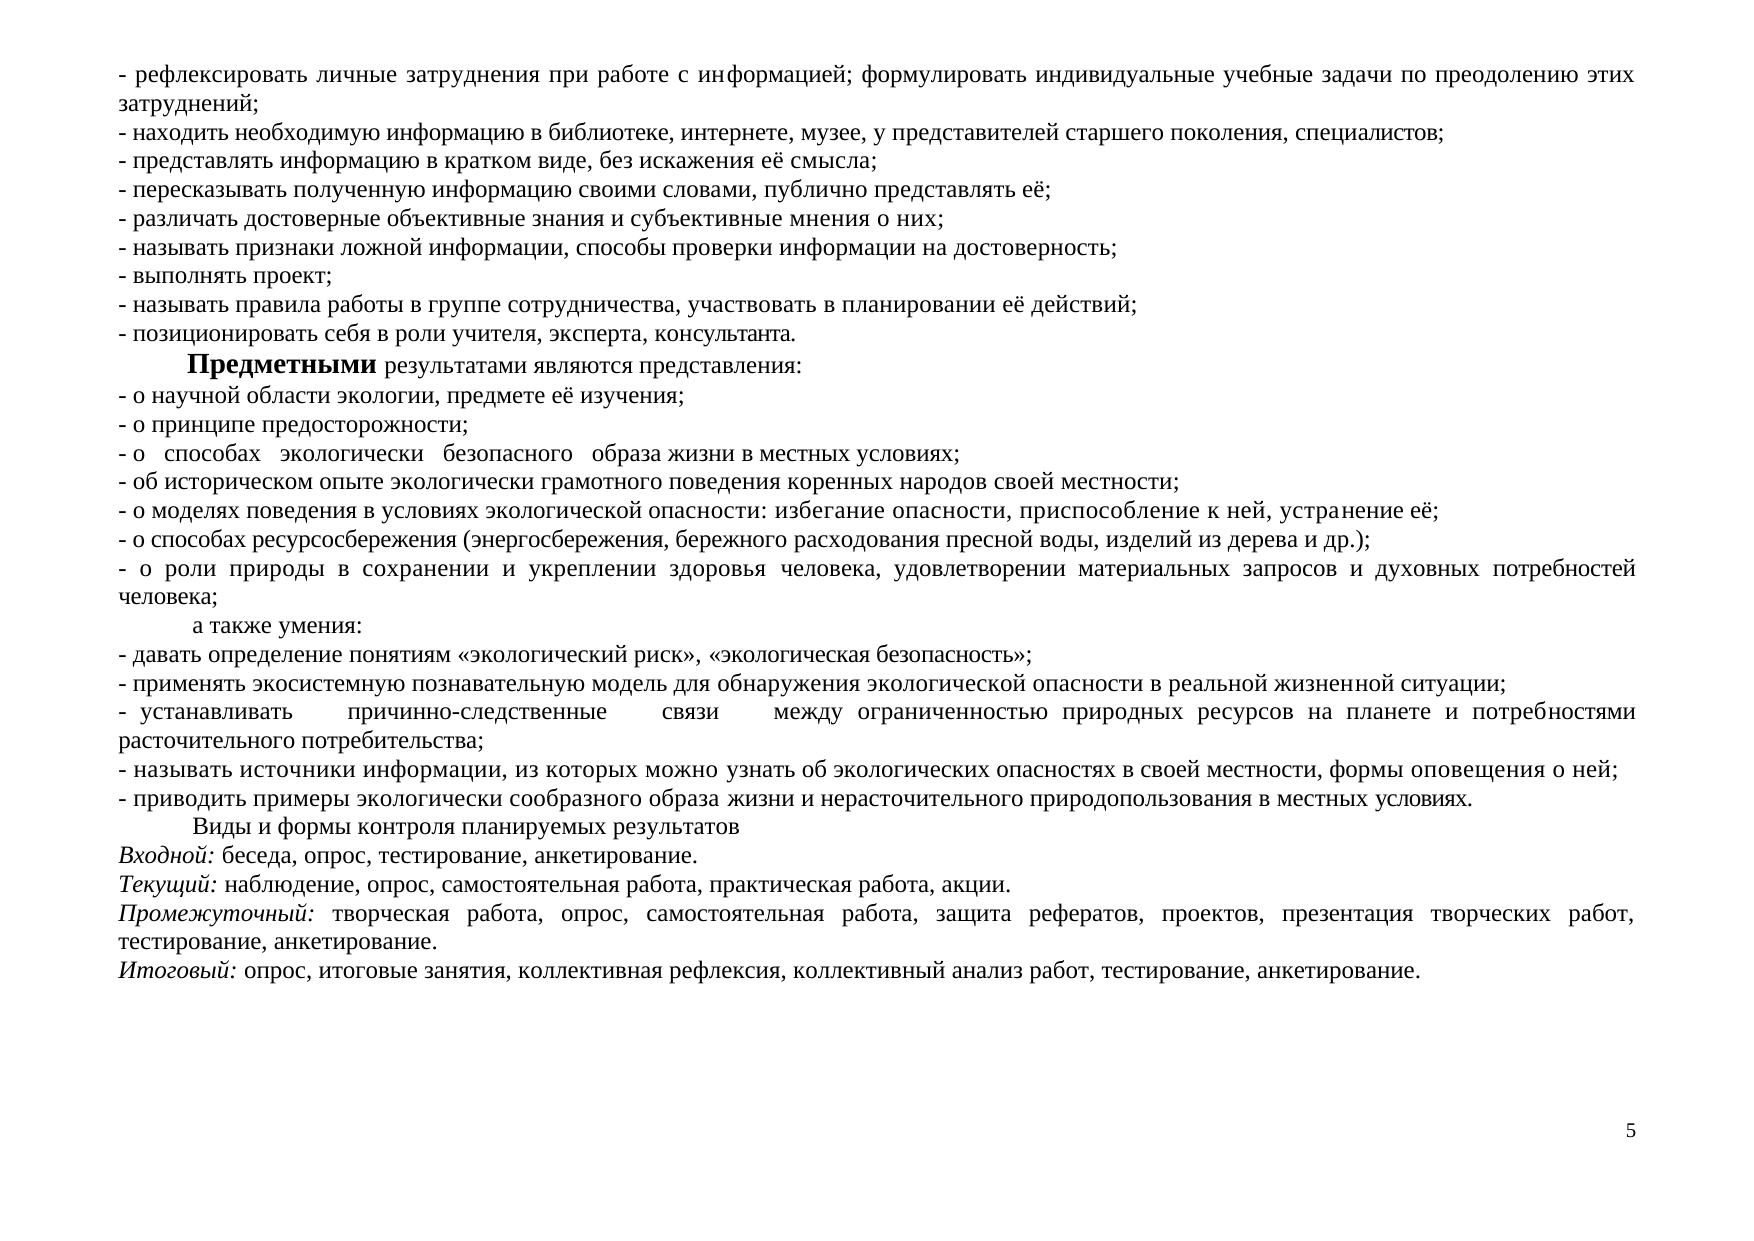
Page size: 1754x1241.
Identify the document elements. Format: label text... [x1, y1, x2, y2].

text - представлять информацию в кратком виде, без искажения её смысла; [118, 145, 1636, 174]
text - о способах экологически безопасного образа жизни в местных условиях; [118, 438, 1636, 466]
text - о моделях поведения в условиях экологической опасности: избегание опасности, приспособление к ней, устранение её; [118, 495, 1636, 524]
text - называть признаки ложной информации, способы проверки информации на достоверность; [118, 232, 1636, 260]
text Предметными результатами являются представления: [118, 347, 1636, 380]
text - находить необходимую информацию в библиотеке, интернете, музее, у представителей старшего поколения, специалистов; [118, 117, 1636, 145]
text - о роли природы в сохранении и укреплении здоровья человека, удовлетворении материальных запросов и духовных потребностей человека; [118, 553, 1636, 610]
text - называть правила работы в группе сотрудничества, участвовать в планировании её действий; [118, 289, 1636, 318]
text - приводить примеры экологически сообразного образа жизни и нерасточительного природопользования в местных условиях. [118, 783, 1636, 811]
text - называть источники информации, из которых можно узнать об экологических опасностях в своей местности, формы оповещения о ней; [118, 754, 1636, 783]
text Виды и формы контроля планируемых результатов [118, 811, 1636, 840]
text - пересказывать полученную информацию своими словами, публично представлять её; [118, 174, 1636, 203]
text Итоговый: опрос, итоговые занятия, коллективная рефлексия, коллективный анализ работ, тестирование, анкетирование. [118, 955, 1636, 984]
text - устанавливать причинно-следственные связи между ограниченностью природных ресурсов на планете и потребностями расточительного потребительства; [118, 696, 1636, 754]
text - о способах ресурсосбережения (энергосбережения, бережного расходования пресной воды, изделий из дерева и др.); [118, 524, 1636, 553]
text Промежуточный: творческая работа, опрос, самостоятельная работа, защита рефератов, проектов, презентация творческих работ, тестирование, анкетирование. [118, 898, 1636, 955]
text - об историческом опыте экологически грамотного поведения коренных народов своей местности; [118, 466, 1636, 495]
text - позиционировать себя в роли учителя, эксперта, консультанта. [118, 318, 1636, 347]
text - различать достоверные объективные знания и субъективные мнения о них; [118, 203, 1636, 232]
text - давать определение понятиям «экологический риск», «экологическая безопасность»; [118, 639, 1636, 668]
text - о научной области экологии, предмете её изучения; [118, 380, 1636, 409]
text Текущий: наблюдение, опрос, самостоятельная работа, практическая работа, акции. [118, 869, 1636, 898]
text Входной: беседа, опрос, тестирование, анкетирование. [118, 840, 1636, 869]
text - рефлексировать личные затруднения при работе с информацией; формулировать индивидуальные учебные задачи по преодолению этих затруднений; [118, 59, 1636, 117]
text - выполнять проект; [118, 260, 1636, 289]
text - о принципе предосторожности; [118, 409, 1636, 438]
text а также умения: [118, 610, 1636, 639]
text - применять экосистемную познавательную модель для обнаружения экологической опасности в реальной жизненной ситуации; [118, 668, 1636, 696]
